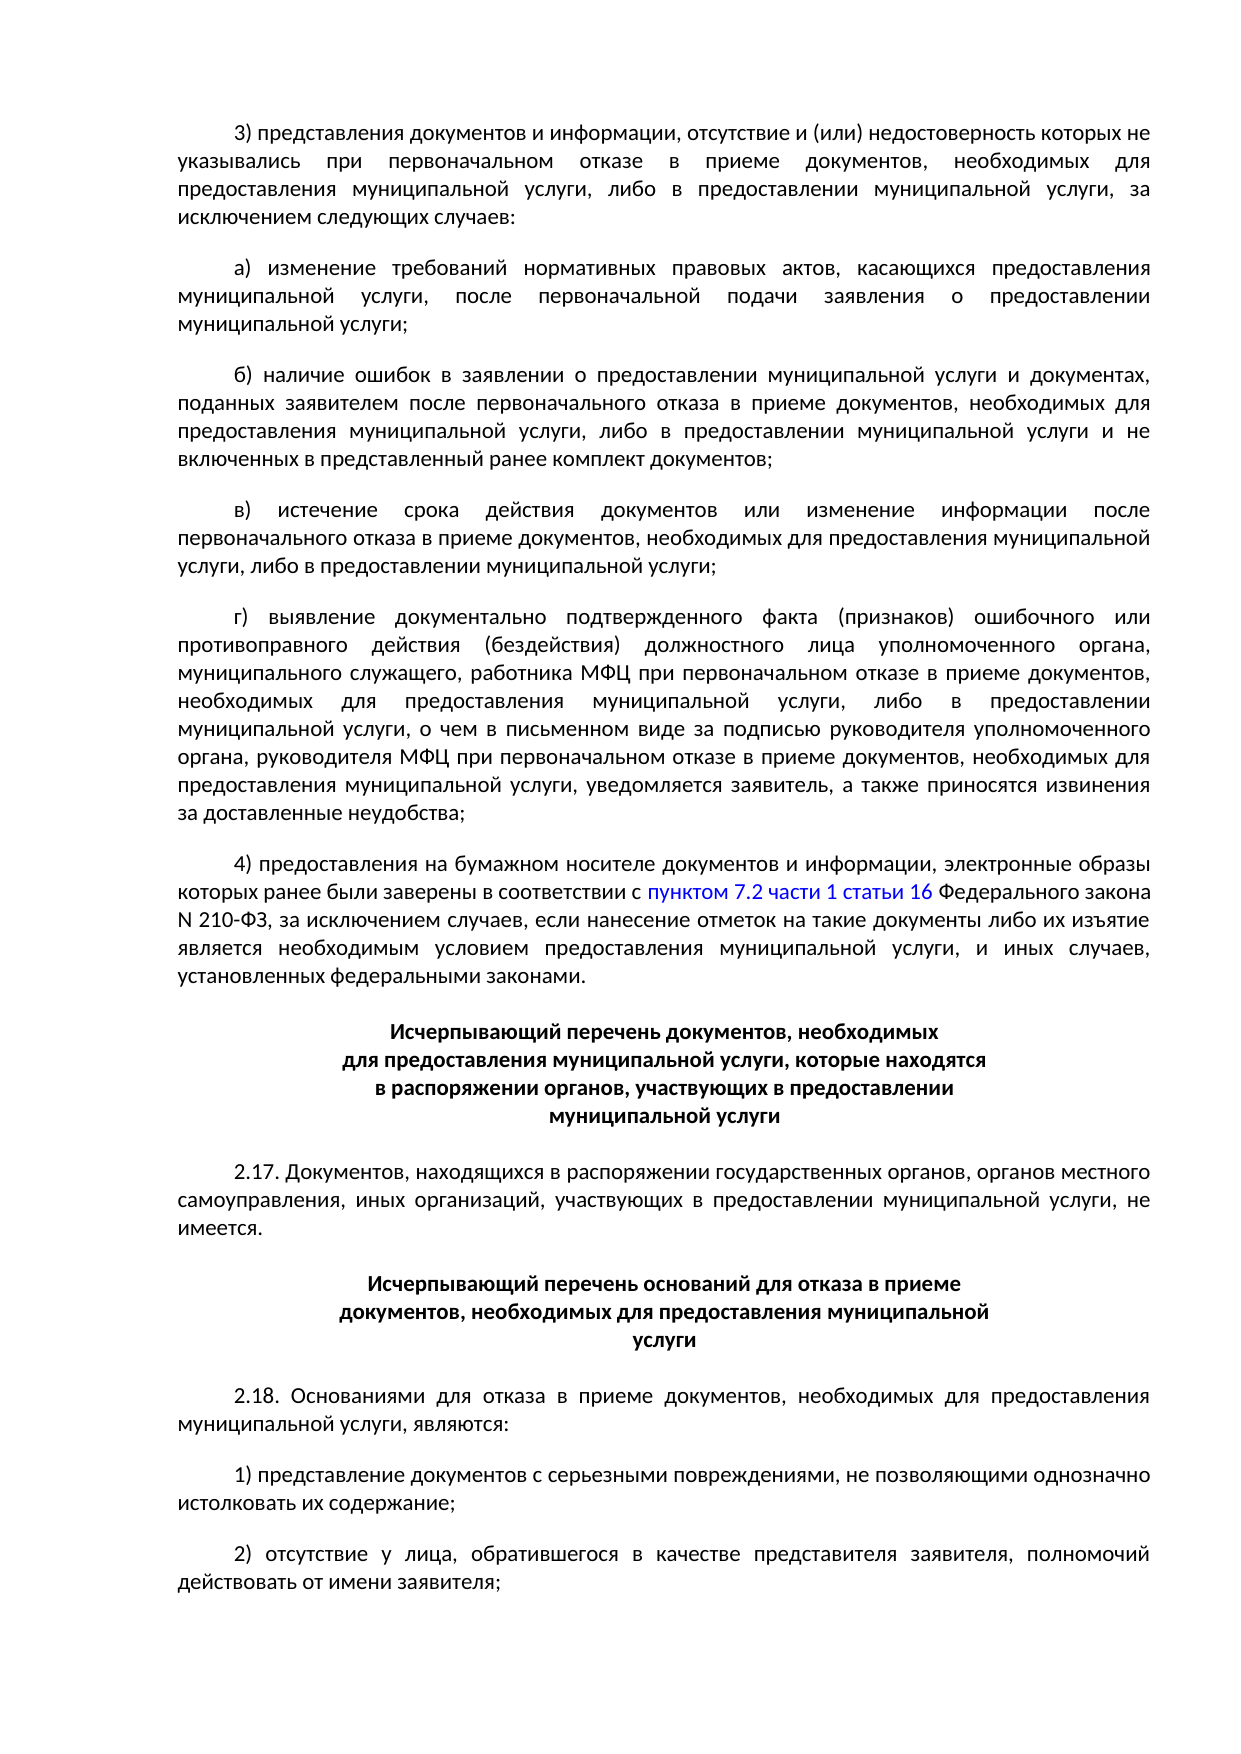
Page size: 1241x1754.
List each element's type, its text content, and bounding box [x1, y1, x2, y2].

title для предоставления муниципальной услуги, которые находятся [177, 1045, 1152, 1073]
text 2) отсутствие у лица, обратившегося в качестве представителя заявителя, полномочий действовать от имени заявителя; [177, 1539, 1152, 1596]
title муниципальной услуги [177, 1101, 1152, 1129]
text г) выявление документально подтвержденного факта (признаков) ошибочного или противоправного действия (бездействия) должностного лица уполномоченного органа, муниципального служащего, работника МФЦ при первоначальном отказе в приеме документов, необходимых для предоставления муниципальной услуги, либо в предоставлении муниципальной услуги, о чем в письменном виде за подписью руководителя уполномоченного органа, руководителя МФЦ при первоначальном отказе в приеме документов, необходимых для предоставления муниципальной услуги, уведомляется заявитель, а также приносятся извинения за доставленные неудобства; [177, 602, 1152, 826]
text 3) представления документов и информации, отсутствие и (или) недостоверность которых не указывались при первоначальном отказе в приеме документов, необходимых для предоставления муниципальной услуги, либо в предоставлении муниципальной услуги, за исключением следующих случаев: [177, 118, 1152, 230]
text в) истечение срока действия документов или изменение информации после первоначального отказа в приеме документов, необходимых для предоставления муниципальной услуги, либо в предоставлении муниципальной услуги; [177, 495, 1152, 579]
text а) изменение требований нормативных правовых актов, касающихся предоставления муниципальной услуги, после первоначальной подачи заявления о предоставлении муниципальной услуги; [177, 253, 1152, 337]
text 2.18. Основаниями для отказа в приеме документов, необходимых для предоставления муниципальной услуги, являются: [177, 1382, 1152, 1438]
text б) наличие ошибок в заявлении о предоставлении муниципальной услуги и документах, поданных заявителем после первоначального отказа в приеме документов, необходимых для предоставления муниципальной услуги, либо в предоставлении муниципальной услуги и не включенных в представленный ранее комплект документов; [177, 360, 1152, 472]
title Исчерпывающий перечень оснований для отказа в приеме [177, 1269, 1152, 1297]
text 1) представление документов с серьезными повреждениями, не позволяющими однозначно истолковать их содержание; [177, 1461, 1152, 1517]
title Исчерпывающий перечень документов, необходимых [177, 1017, 1152, 1045]
text 2.17. Документов, находящихся в распоряжении государственных органов, органов местного самоуправления, иных организаций, участвующих в предоставлении муниципальной услуги, не имеется. [177, 1157, 1152, 1241]
title документов, необходимых для предоставления муниципальной [177, 1297, 1152, 1326]
title услуги [177, 1326, 1152, 1353]
title в распоряжении органов, участвующих в предоставлении [177, 1073, 1152, 1101]
text 4) предоставления на бумажном носителе документов и информации, электронные образы которых ранее были заверены в соответствии с пунктом 7.2 части 1 статьи 16 Федерального закона N 210-ФЗ, за исключением случаев, если нанесение отметок на такие документы либо их изъятие является необходимым условием предоставления муниципальной услуги, и иных случаев, установленных федеральными законами. [177, 849, 1152, 989]
